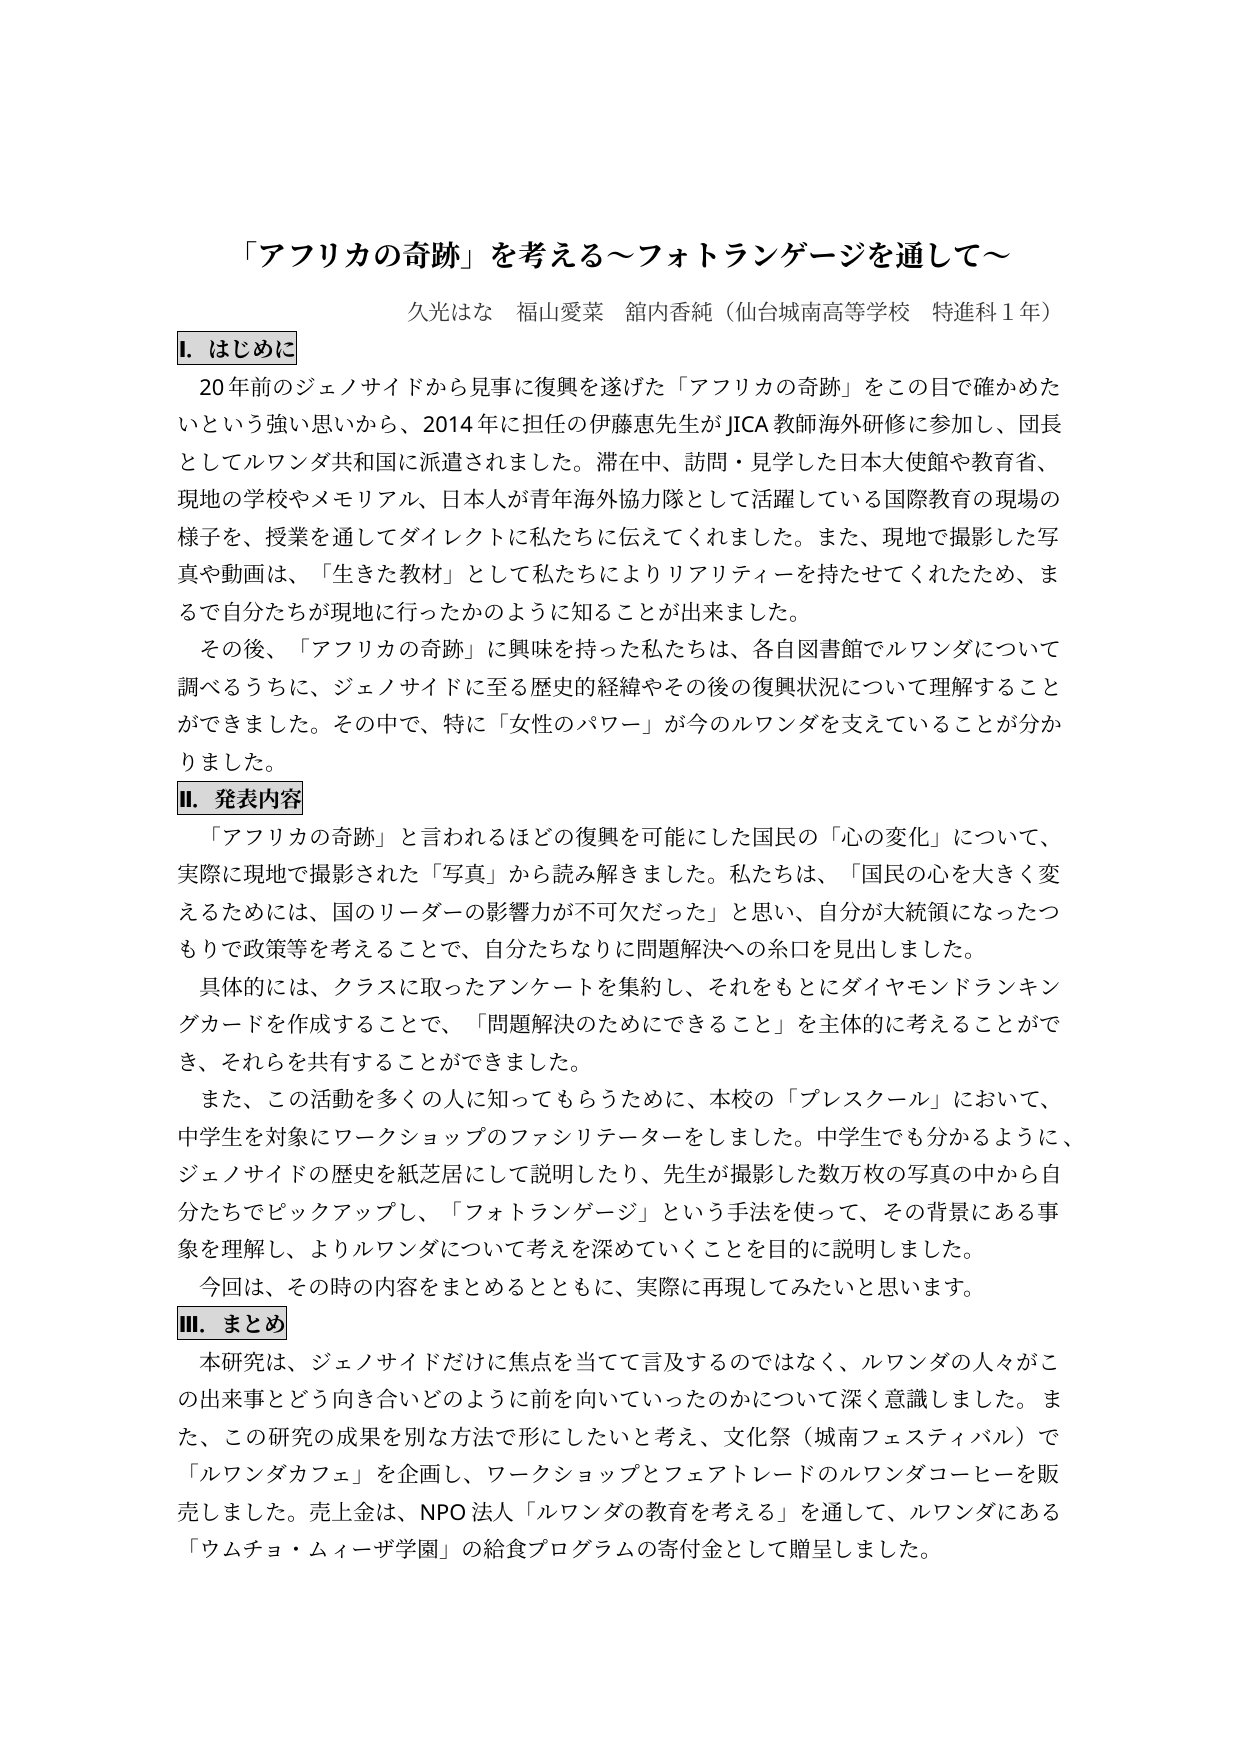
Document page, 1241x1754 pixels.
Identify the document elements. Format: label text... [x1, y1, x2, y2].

text 20年前のジェノサイドから見事に復興を遂げた「アフリカの奇跡」をこの目で確かめたいという強い思いから、2014年に担任の伊藤恵先生がJICA教師海外研修に参加し、団長としてルワンダ共和国に派遣されました。滞在中、訪問・見学した日本大使館や教育省、現地の学校やメモリアル、日本人が青年海外協力隊として活躍している国際教育の現場の様子を、授業を通してダイレクトに私たちに伝えてくれました。また、現地で撮影した写真や動画は、「生きた教材」として私たちによりリアリティーを持たせてくれたため、まるで自分たちが現地に行ったかのように知ることが出来ました。 [177, 367, 1063, 629]
text 具体的には、クラスに取ったアンケートを集約し、それをもとにダイヤモンドランキングカードを作成することで、「問題解決のためにできること」を主体的に考えることができ、それらを共有することができました。 [177, 967, 1063, 1079]
text 「アフリカの奇跡」と言われるほどの復興を可能にした国民の「心の変化」について、実際に現地で撮影された「写真」から読み解きました。私たちは、「国民の心を大きく変えるためには、国のリーダーの影響力が不可欠だった」と思い、自分が大統領になったつもりで政策等を考えることで、自分たちなりに問題解決への糸口を見出しました。 [177, 817, 1063, 967]
text 今回は、その時の内容をまとめるとともに、実際に再現してみたいと思います。 [177, 1267, 1063, 1304]
text 久光はな 福山愛菜 舘内香純（仙台城南高等学校 特進科１年） [177, 292, 1063, 329]
text Ⅰ．はじめに [177, 329, 1063, 367]
text また、この活動を多くの人に知ってもらうために、本校の「プレスクール」において、中学生を対象にワークショップのファシリテーターをしました。中学生でも分かるように、ジェノサイドの歴史を紙芝居にして説明したり、先生が撮影した数万枚の写真の中から自分たちでピックアップし、「フォトランゲージ」という手法を使って、その背景にある事象を理解し、よりルワンダについて考えを深めていくことを目的に説明しました。 [177, 1079, 1063, 1267]
text 本研究は、ジェノサイドだけに焦点を当てて言及するのではなく、ルワンダの人々がこの出来事とどう向き合いどのように前を向いていったのかについて深く意識しました。また、この研究の成果を別な方法で形にしたいと考え、文化祭（城南フェスティバル）で「ルワンダカフェ」を企画し、ワークショップとフェアトレードのルワンダコーヒーを販売しました。売上金は、NPO法人「ルワンダの教育を考える」を通して、ルワンダにある「ウムチョ・ムィーザ学園」の給食プログラムの寄付金として贈呈しました。 [177, 1342, 1063, 1567]
text Ⅲ．まとめ [177, 1304, 1063, 1342]
text 「アフリカの奇跡」を考える〜フォトランゲージを通して〜 [177, 217, 1063, 292]
text その後、「アフリカの奇跡」に興味を持った私たちは、各自図書館でルワンダについて調べるうちに、ジェノサイドに至る歴史的経緯やその後の復興状況について理解することができました。その中で、特に「女性のパワー」が今のルワンダを支えていることが分かりました。 [177, 629, 1063, 779]
text Ⅱ．発表内容 [177, 779, 1063, 817]
